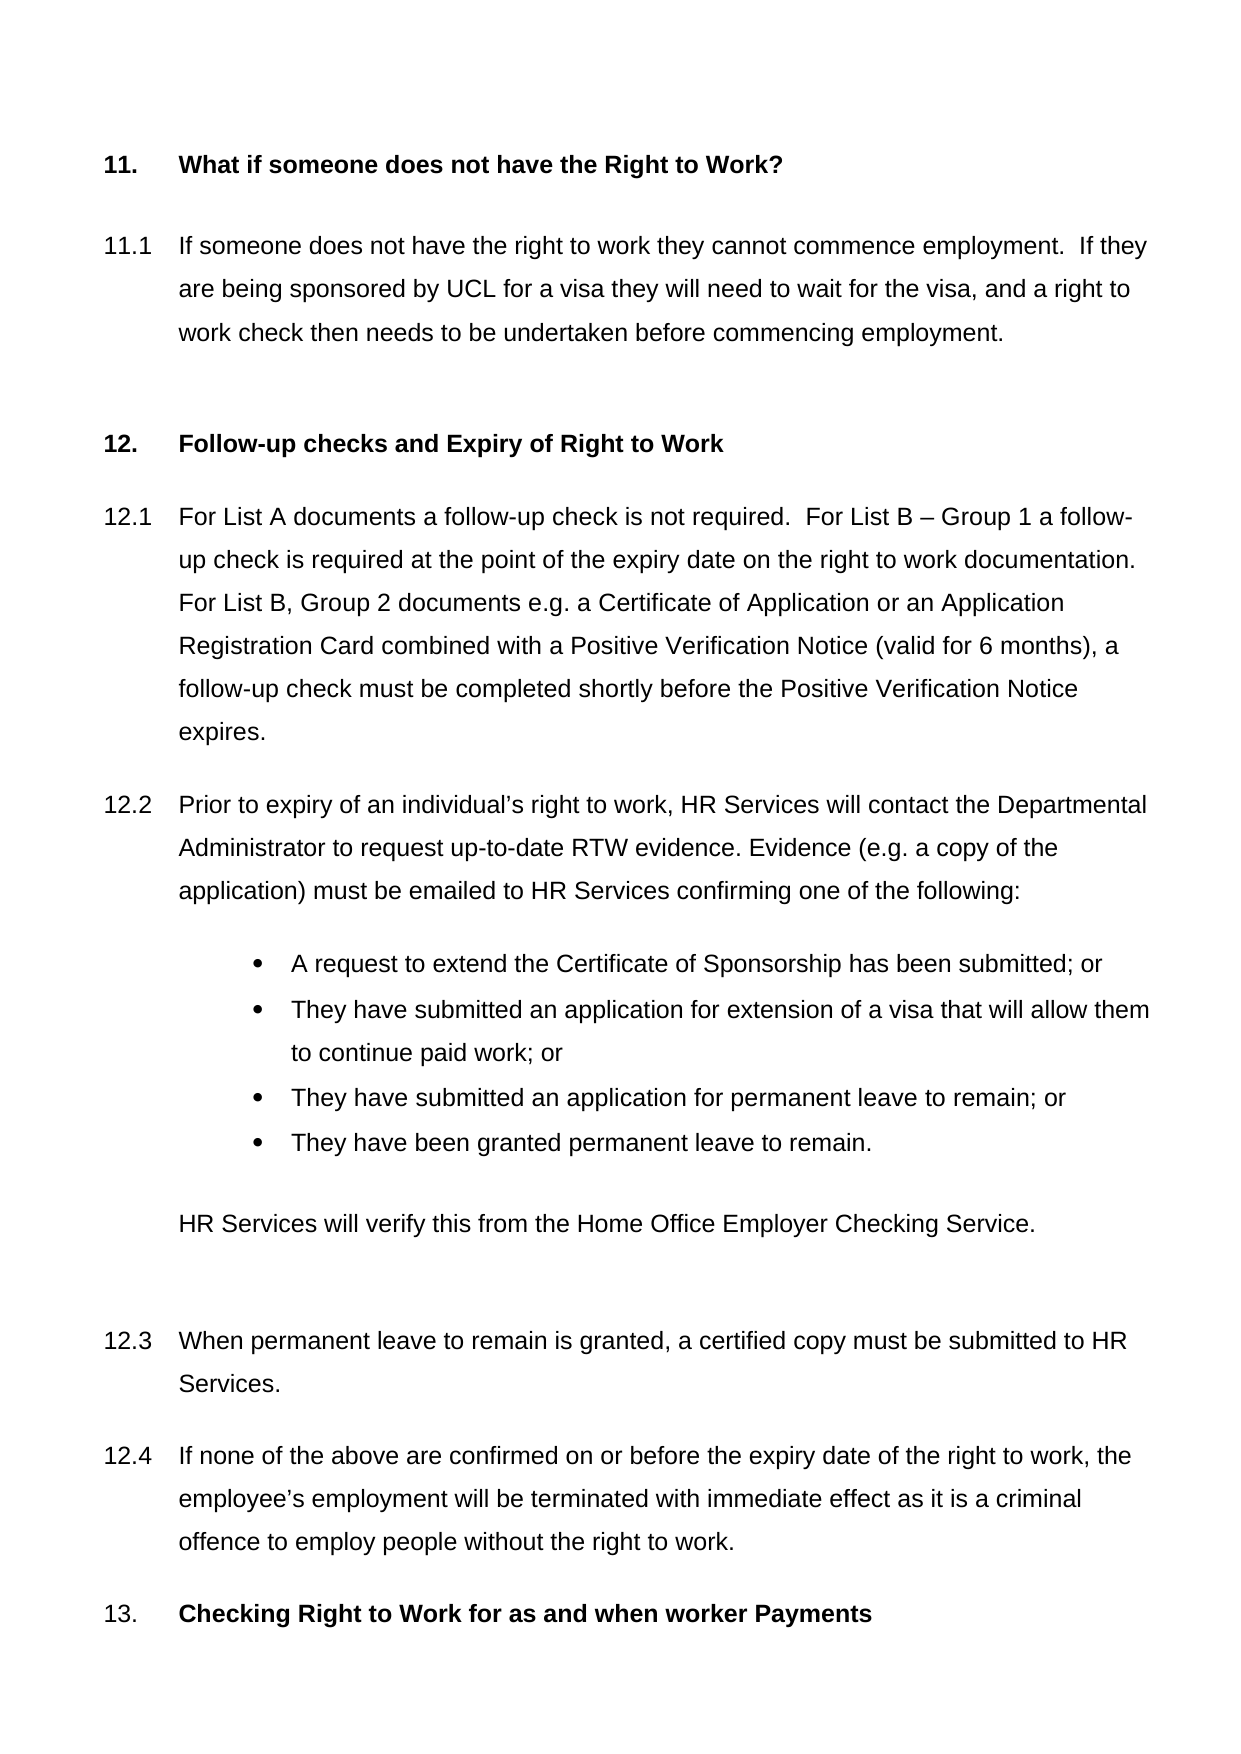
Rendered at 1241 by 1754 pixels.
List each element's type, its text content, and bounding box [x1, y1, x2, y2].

list They have submitted an application for permanent leave to remain; or [253, 1083, 1153, 1112]
text 12.1 For List A documents a follow-up check is not required. For List B – Group 1 a follow-up check is required at the point of the expiry date on the right to work documentation. For List B, Group 2 documents e.g. a Certificate of Application or an Application Registration Card combined with a Positive Verification Notice (valid for 6 months), a follow-up check must be completed shortly before the Positive Verification Notice expires. [103, 501, 1153, 746]
list They have submitted an application for extension of a visa that will allow them to continue paid work; or [253, 995, 1153, 1067]
text 12. Follow-up checks and Expiry of Right to Work [103, 429, 1153, 457]
text 11. What if someone does not have the Right to Work? [103, 150, 1153, 218]
list A request to extend the Certificate of Sponsorship has been submitted; or [253, 949, 1153, 978]
text 12.2 Prior to expiry of an individual’s right to work, HR Services will contact the Departmental Administrator to request up-to-date RTW evidence. Evidence (e.g. a copy of the application) must be emailed to HR Services confirming one of the following: [103, 790, 1153, 905]
text 12.3 When permanent leave to remain is granted, a certified copy must be submitted to HR Services. [103, 1326, 1153, 1398]
list They have been granted permanent leave to remain. [253, 1128, 1153, 1196]
list HR Services will verify this from the Home Office Employer Checking Service. [178, 1209, 1153, 1238]
text 13. Checking Right to Work for as and when worker Payments [103, 1599, 1153, 1628]
text 11.1 If someone does not have the right to work they cannot commence employment. If they are being sponsored by UCL for a visa they will need to wait for the visa, and a right to work check then needs to be undertaken before commencing employment. [103, 231, 1153, 386]
text 12.4 If none of the above are confirmed on or before the expiry date of the right to work, the employee’s employment will be terminated with immediate effect as it is a criminal offence to employ people without the right to work. [103, 1441, 1153, 1556]
